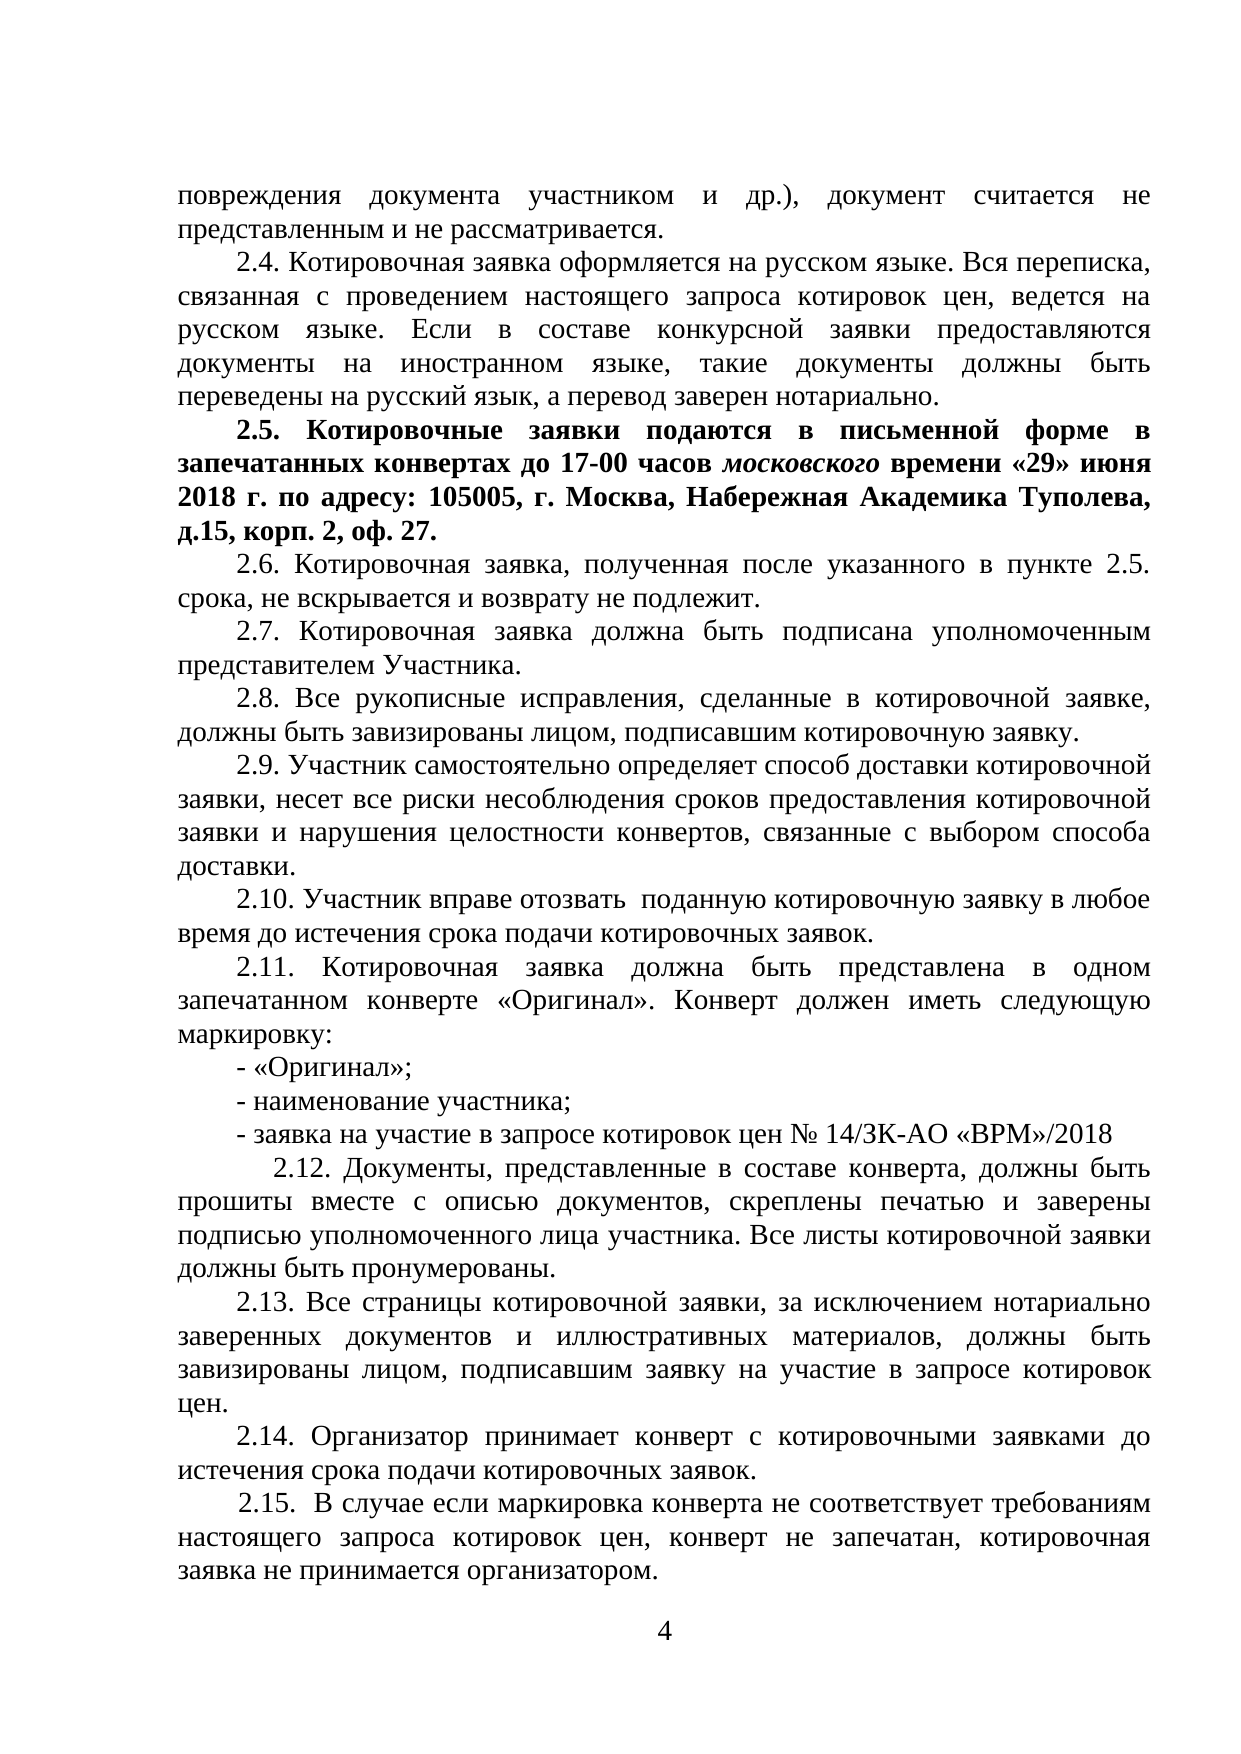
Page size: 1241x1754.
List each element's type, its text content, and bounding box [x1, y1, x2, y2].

text 2.6. Котировочная заявка, полученная после указанного в пункте 2.5. срока, не вскрывается и возврату не подлежит. [177, 546, 1152, 613]
text 2.10. Участник вправе отозвать поданную котировочную заявку в любое время до истечения срока подачи котировочных заявок. [177, 882, 1152, 949]
text 2.9. Участник самостоятельно определяет способ доставки котировочной заявки, несет все риски несоблюдения сроков предоставления котировочной заявки и нарушения целостности конвертов, связанные с выбором способа доставки. [177, 747, 1152, 882]
text 2.13. Все страницы котировочной заявки, за исключением нотариально заверенных документов и иллюстративных материалов, должны быть завизированы лицом, подписавшим заявку на участие в запросе котировок цен. [177, 1284, 1152, 1418]
text 2.8. Все рукописные исправления, сделанные в котировочной заявке, должны быть завизированы лицом, подписавшим котировочную заявку. [177, 680, 1152, 747]
text - «Оригинал»; [177, 1049, 1152, 1083]
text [177, 177, 1152, 244]
text 2.7. Котировочная заявка должна быть подписана уполномоченным представителем Участника. [177, 613, 1152, 680]
text - наименование участника; [177, 1083, 1152, 1116]
text 2.11. Котировочная заявка должна быть представлена в одном запечатанном конверте «Оригинал». Конверт должен иметь следующую маркировку: [177, 949, 1152, 1049]
text 2.14. Организатор принимает конверт с котировочными заявками до истечения срока подачи котировочных заявок. [177, 1418, 1152, 1485]
text - заявка на участие в запросе котировок цен № 14/ЗК-АО «ВРМ»/2018 [177, 1116, 1152, 1150]
text 2.15. В случае если маркировка конверта не соответствует требованиям настоящего запроса котировок цен, конверт не запечатан, котировочная заявка не принимается организатором. [177, 1485, 1152, 1586]
text 2.12. Документы, представленные в составе конверта, должны быть прошиты вместе с описью документов, скреплены печатью и заверены подписью уполномоченного лица участника. Все листы котировочной заявки должны быть пронумерованы. [177, 1150, 1152, 1284]
text 2.5. Котировочные заявки подаются в письменной форме в запечатанных конвертах до 17-00 часов московского времени «29» июня 2018 г. по адресу: 105005, г. Москва, Набережная Академика Туполева, д.15, корп. 2, оф. 27. [177, 412, 1152, 546]
text 2.4. Котировочная заявка оформляется на русском языке. Вся переписка, связанная с проведением настоящего запроса котировок цен, ведется на русском языке. Если в составе конкурсной заявки предоставляются документы на иностранном языке, такие документы должны быть переведены на русский язык, а перевод заверен нотариально. [177, 244, 1152, 412]
